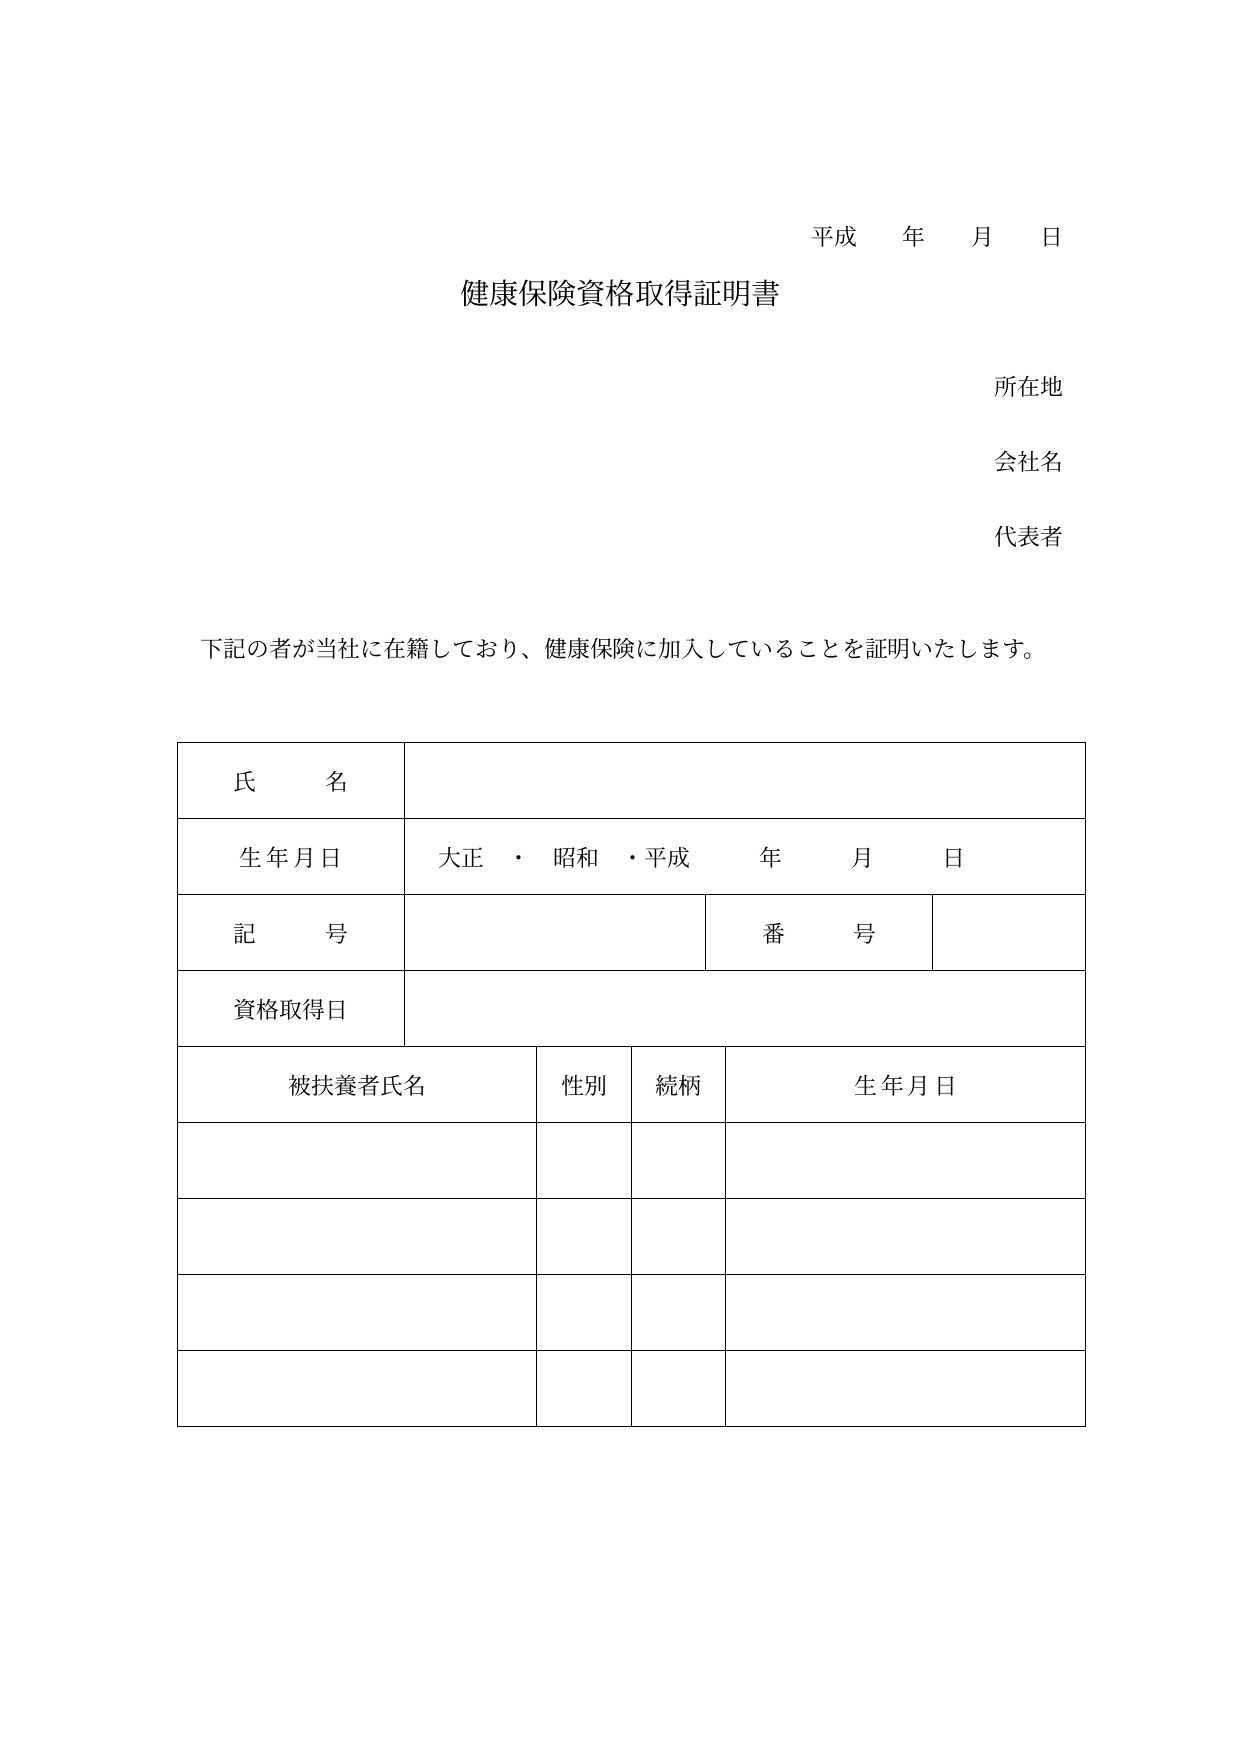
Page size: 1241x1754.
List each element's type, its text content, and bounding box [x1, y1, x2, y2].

table_cell [405, 971, 1085, 1046]
table_cell [537, 1199, 631, 1274]
table_cell [632, 1351, 725, 1426]
table_cell [178, 1199, 536, 1274]
table_cell 被扶養者氏名 [178, 1047, 536, 1122]
table_cell 資格取得日 [178, 971, 404, 1046]
text 下記の者が当社に在籍しており、健康保険に加入していることを証明いたします。 [177, 629, 1063, 667]
text 会社名 [177, 442, 1063, 479]
table_cell 生年月日 [178, 819, 404, 894]
table_cell [537, 1123, 631, 1198]
table_cell 記 号 [178, 895, 404, 970]
table_cell [178, 1123, 536, 1198]
table_cell 番 号 [706, 895, 932, 970]
table_header 氏 名 [178, 743, 404, 818]
table_cell [632, 1123, 725, 1198]
table_cell [726, 1275, 1085, 1350]
table_cell 生年月日 [726, 1047, 1085, 1122]
table_cell [933, 895, 1085, 970]
table_cell [726, 1199, 1085, 1274]
table_cell [178, 1351, 536, 1426]
table_cell 大正 ・ 昭和 ・平成 年 月 日 [405, 819, 1085, 894]
table_cell [405, 895, 705, 970]
table_cell 続柄 [632, 1047, 725, 1122]
text 所在地 [177, 367, 1063, 404]
text 健康保険資格取得証明書 [177, 254, 1063, 329]
table_cell [537, 1275, 631, 1350]
table_cell [632, 1275, 725, 1350]
table_cell [726, 1123, 1085, 1198]
table_header [405, 743, 1085, 818]
text 代表者 [177, 517, 1063, 554]
table_cell [178, 1275, 536, 1350]
text 平成 年 月 日 [177, 217, 1063, 254]
table_cell [726, 1351, 1085, 1426]
table_cell 性別 [537, 1047, 631, 1122]
table_cell [632, 1199, 725, 1274]
table_cell [537, 1351, 631, 1426]
